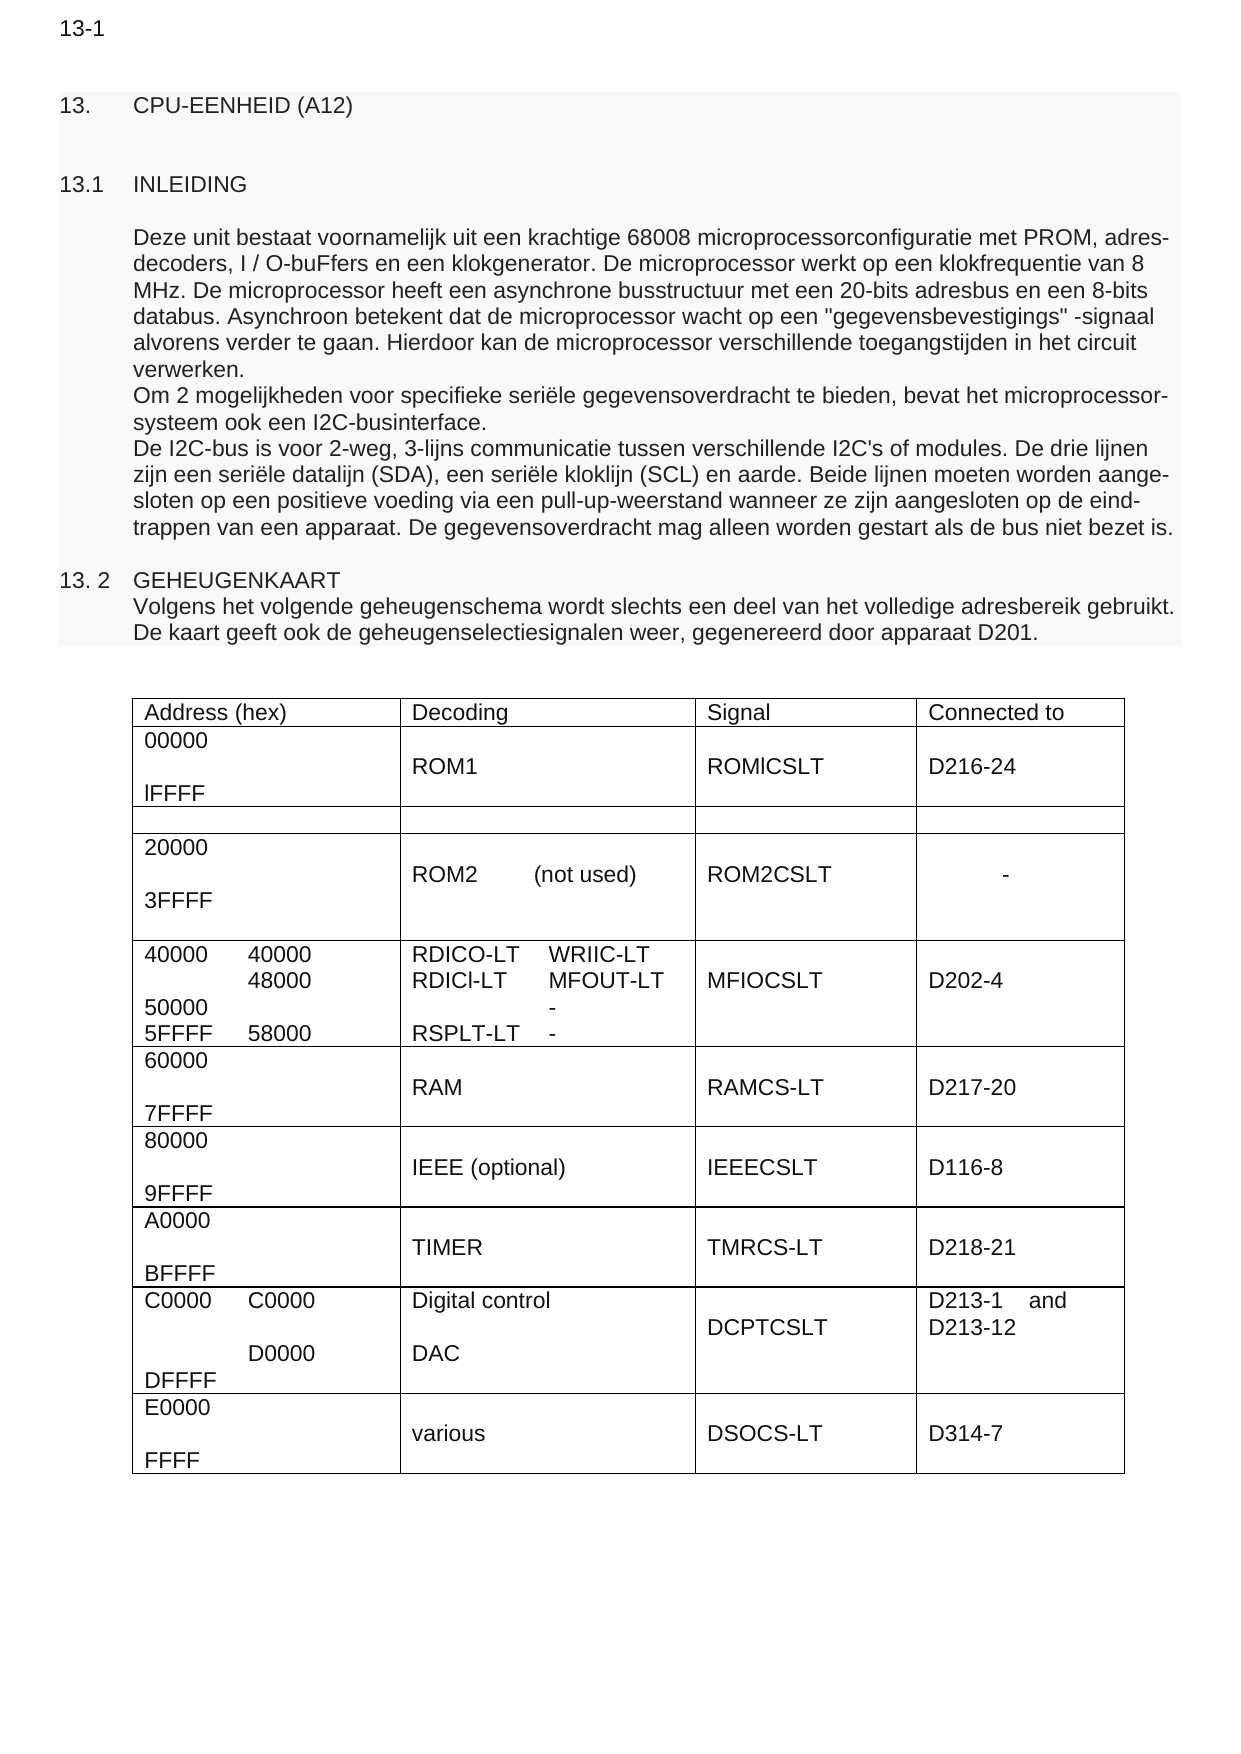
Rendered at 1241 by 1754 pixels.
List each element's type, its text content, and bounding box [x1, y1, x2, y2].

table_cell 20000 3FFFF [133, 834, 400, 940]
table_header Connected to [917, 699, 1124, 726]
text 13. 2 GEHEUGENKAART [59, 567, 1181, 593]
table_cell D116-8 [917, 1127, 1124, 1206]
table_cell [917, 807, 1124, 833]
text Deze unit bestaat voornamelijk uit een krachtige 68008 microprocessorconfiguratie met PROM, adres-decoders, I / O-buFfers en een klokgenerator. De microprocessor werkt op een klokfrequentie van 8 MHz. De microprocessor heeft een asynchrone busstructuur met een 20-bits adresbus en een 8-bits databus. Asynchroon betekent dat de microprocessor wacht op een "gegevensbevestigings" -signaal alvorens verder te gaan. Hierdoor kan de microprocessor verschillende toegangstijden in het circuit verwerken. [59, 224, 1181, 382]
text 13-1 [59, 15, 1181, 41]
table_cell [401, 807, 695, 833]
table_cell TMRCS-LT [696, 1208, 916, 1286]
table_cell IEEECSLT [696, 1127, 916, 1206]
table_cell D218-21 [917, 1208, 1124, 1286]
table_cell D314-7 [917, 1394, 1124, 1473]
table_cell A0000 BFFFF [133, 1208, 400, 1286]
table_header Decoding [401, 699, 695, 726]
table_cell 80000 9FFFF [133, 1127, 400, 1206]
table_cell ROM2CSLT [696, 834, 916, 940]
text Volgens het volgende geheugenschema wordt slechts een deel van het volledige adresbereik gebruikt. De kaart geeft ook de geheugenselectiesignalen weer, gegenereerd door apparaat D201. [59, 593, 1181, 646]
table_cell D216-24 [917, 727, 1124, 806]
table_cell DSOCS-LT [696, 1394, 916, 1473]
table_cell - [917, 834, 1124, 940]
table_cell IEEE (optional) [401, 1127, 695, 1206]
table_cell RDICO-LT WRIIC-LT RDICl-LT MFOUT-LT - RSPLT-LT - [401, 941, 695, 1046]
table_cell MFIOCSLT [696, 941, 916, 1046]
table_cell RAM [401, 1047, 695, 1126]
text Om 2 mogelijkheden voor specifieke seriële gegevensoverdracht te bieden, bevat het microprocessor-systeem ook een I2C-businterface. [59, 382, 1181, 435]
table_cell 00000 lFFFF [133, 727, 400, 806]
text De I2C-bus is voor 2-weg, 3-lijns communicatie tussen verschillende I2C's of modules. De drie lijnen zijn een seriële datalijn (SDA), een seriële kloklijn (SCL) en aarde. Beide lijnen moeten worden aange-sloten op een positieve voeding via een pull-up-weerstand wanneer ze zijn aangesloten op de eind-trappen van een apparaat. De gegevensoverdracht mag alleen worden gestart als de bus niet bezet is. [59, 435, 1181, 540]
table_cell 60000 7FFFF [133, 1047, 400, 1126]
table_cell D217-20 [917, 1047, 1124, 1126]
table_cell TIMER [401, 1208, 695, 1286]
table_cell E0000 FFFF [133, 1394, 400, 1473]
table_cell 40000 40000 48000 50000 5FFFF 58000 [133, 941, 400, 1046]
table_cell D202-4 [917, 941, 1124, 1046]
table_header Address (hex) [133, 699, 400, 726]
table_cell [696, 807, 916, 833]
table_cell Digital control DAC [401, 1288, 695, 1393]
text 13.1 INLEIDING [59, 171, 1181, 198]
text 13. CPU-EENHEID (A12) [59, 92, 1181, 118]
table_cell DCPTCSLT [696, 1288, 916, 1393]
table_cell D213-1 and D213-12 [917, 1288, 1124, 1393]
table_cell [133, 807, 400, 833]
table_cell ROM2 (not used) [401, 834, 695, 940]
table_cell C0000 C0000 D0000 DFFFF [133, 1288, 400, 1393]
table_cell various [401, 1394, 695, 1473]
table_header Signal [696, 699, 916, 726]
table_cell RAMCS-LT [696, 1047, 916, 1126]
table_cell ROMlCSLT [696, 727, 916, 806]
table_cell ROM1 [401, 727, 695, 806]
